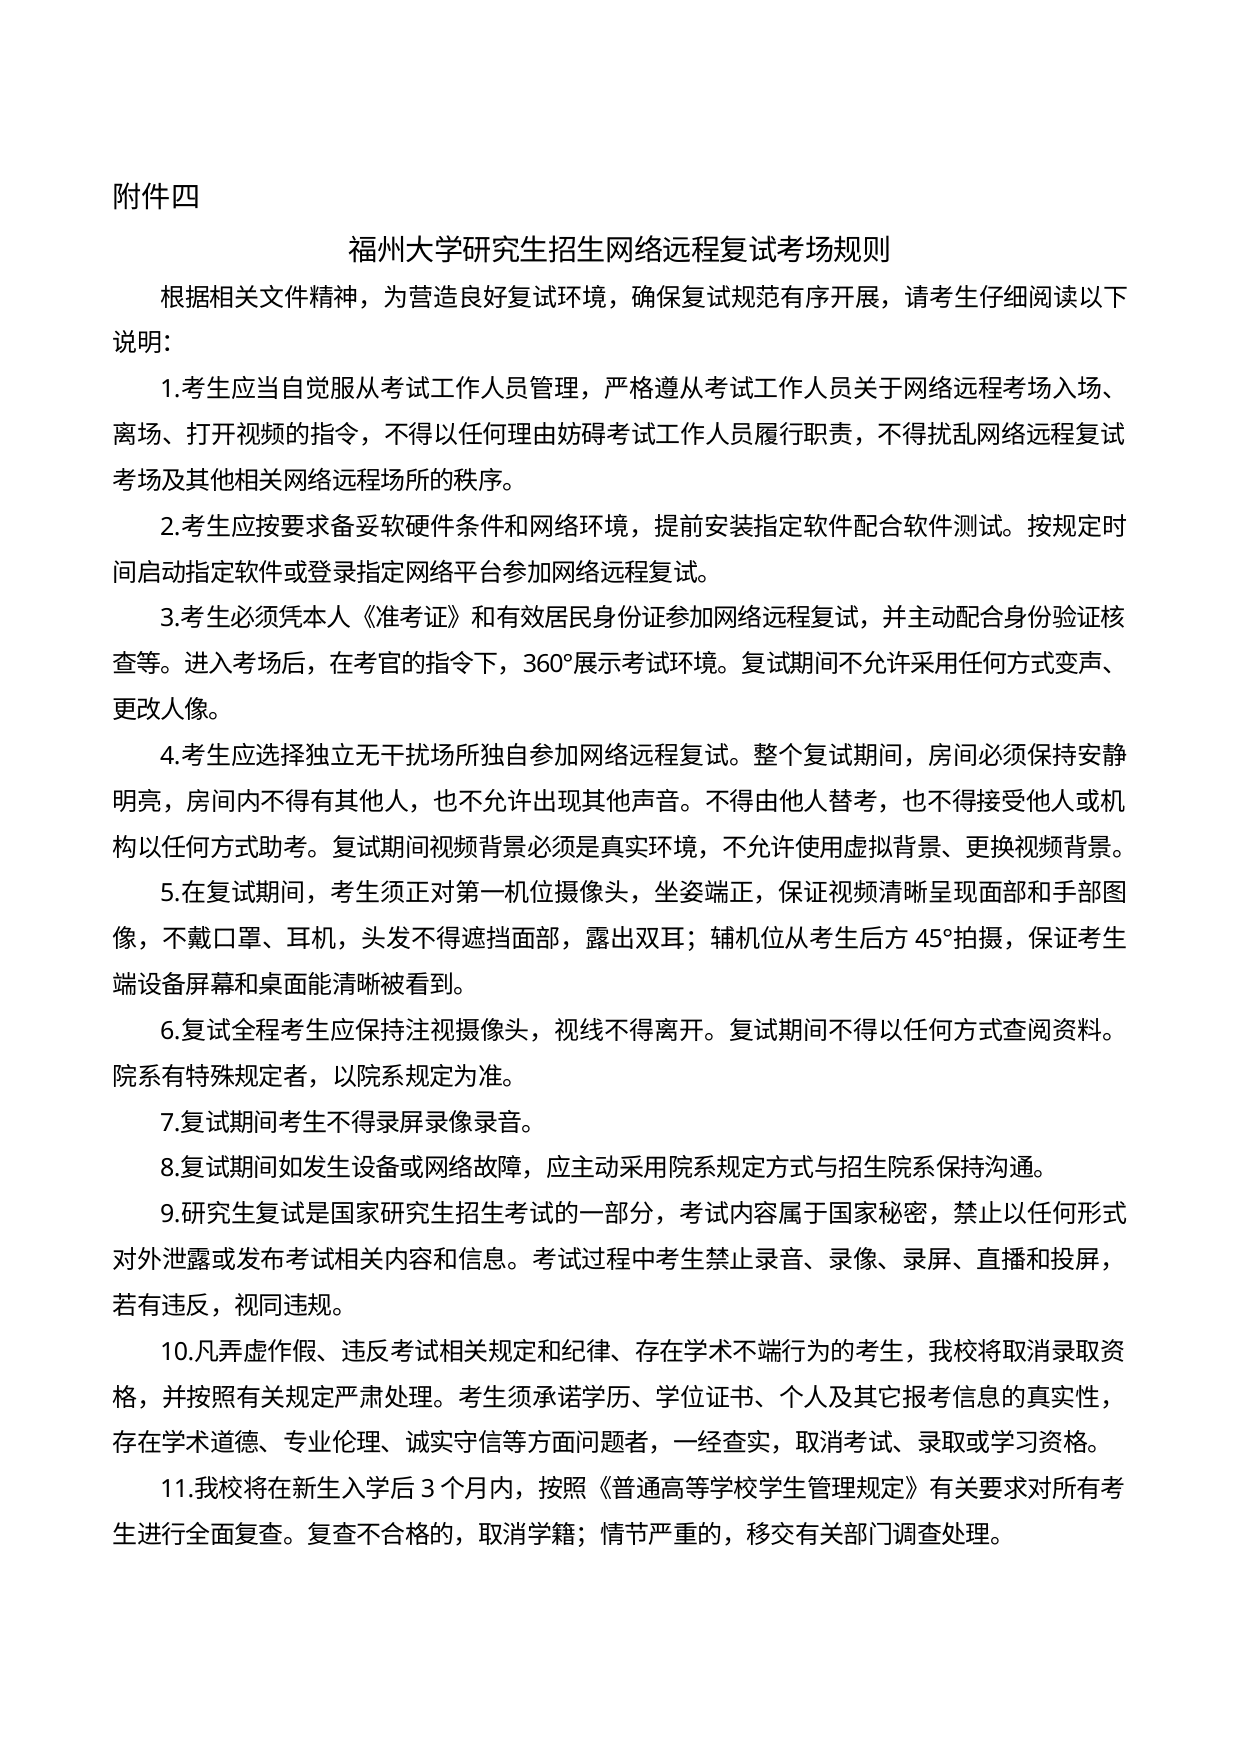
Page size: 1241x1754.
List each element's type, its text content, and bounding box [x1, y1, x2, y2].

text 3.考生必须凭本人《准考证》和有效居民身份证参加网络远程复试，并主动配合身份验证核查等。进入考场后，在考官的指令下，360°展示考试环境。复试期间不允许采用任何方式变声、更改人像。 [112, 590, 1128, 728]
text 5.在复试期间，考生须正对第一机位摄像头，坐姿端正，保证视频清晰呈现面部和手部图像，不戴口罩、耳机，头发不得遮挡面部，露出双耳；辅机位从考生后方45°拍摄，保证考生端设备屏幕和桌面能清晰被看到。 [112, 865, 1128, 1003]
text 11.我校将在新生入学后3个月内，按照《普通高等学校学生管理规定》有关要求对所有考生进行全面复查。复查不合格的，取消学籍；情节严重的，移交有关部门调查处理。 [112, 1461, 1128, 1553]
text 9.研究生复试是国家研究生招生考试的一部分，考试内容属于国家秘密，禁止以任何形式对外泄露或发布考试相关内容和信息。考试过程中考生禁止录音、录像、录屏、直播和投屏，若有违反，视同违规。 [112, 1186, 1128, 1323]
text 根据相关文件精神，为营造良好复试环境，确保复试规范有序开展，请考生仔细阅读以下说明： [112, 269, 1128, 361]
text 福州大学研究生招生网络远程复试考场规则 [112, 227, 1128, 269]
text 10.凡弄虚作假、违反考试相关规定和纪律、存在学术不端行为的考生，我校将取消录取资格，并按照有关规定严肃处理。考生须承诺学历、学位证书、个人及其它报考信息的真实性，存在学术道德、专业伦理、诚实守信等方面问题者，一经查实，取消考试、录取或学习资格。 [112, 1323, 1128, 1461]
text 8.复试期间如发生设备或网络故障，应主动采用院系规定方式与招生院系保持沟通。 [112, 1140, 1128, 1186]
text 1.考生应当自觉服从考试工作人员管理，严格遵从考试工作人员关于网络远程考场入场、离场、打开视频的指令，不得以任何理由妨碍考试工作人员履行职责，不得扰乱网络远程复试考场及其他相关网络远程场所的秩序。 [112, 361, 1128, 498]
text 6.复试全程考生应保持注视摄像头，视线不得离开。复试期间不得以任何方式查阅资料。院系有特殊规定者，以院系规定为准。 [112, 1003, 1128, 1094]
text 2.考生应按要求备妥软硬件条件和网络环境，提前安装指定软件配合软件测试。按规定时间启动指定软件或登录指定网络平台参加网络远程复试。 [112, 498, 1128, 590]
text 附件四 [112, 162, 1128, 227]
text 4.考生应选择独立无干扰场所独自参加网络远程复试。整个复试期间，房间必须保持安静明亮，房间内不得有其他人，也不允许出现其他声音。不得由他人替考，也不得接受他人或机构以任何方式助考。复试期间视频背景必须是真实环境，不允许使用虚拟背景、更换视频背景。 [112, 728, 1128, 865]
text 7.复试期间考生不得录屏录像录音。 [112, 1094, 1128, 1140]
